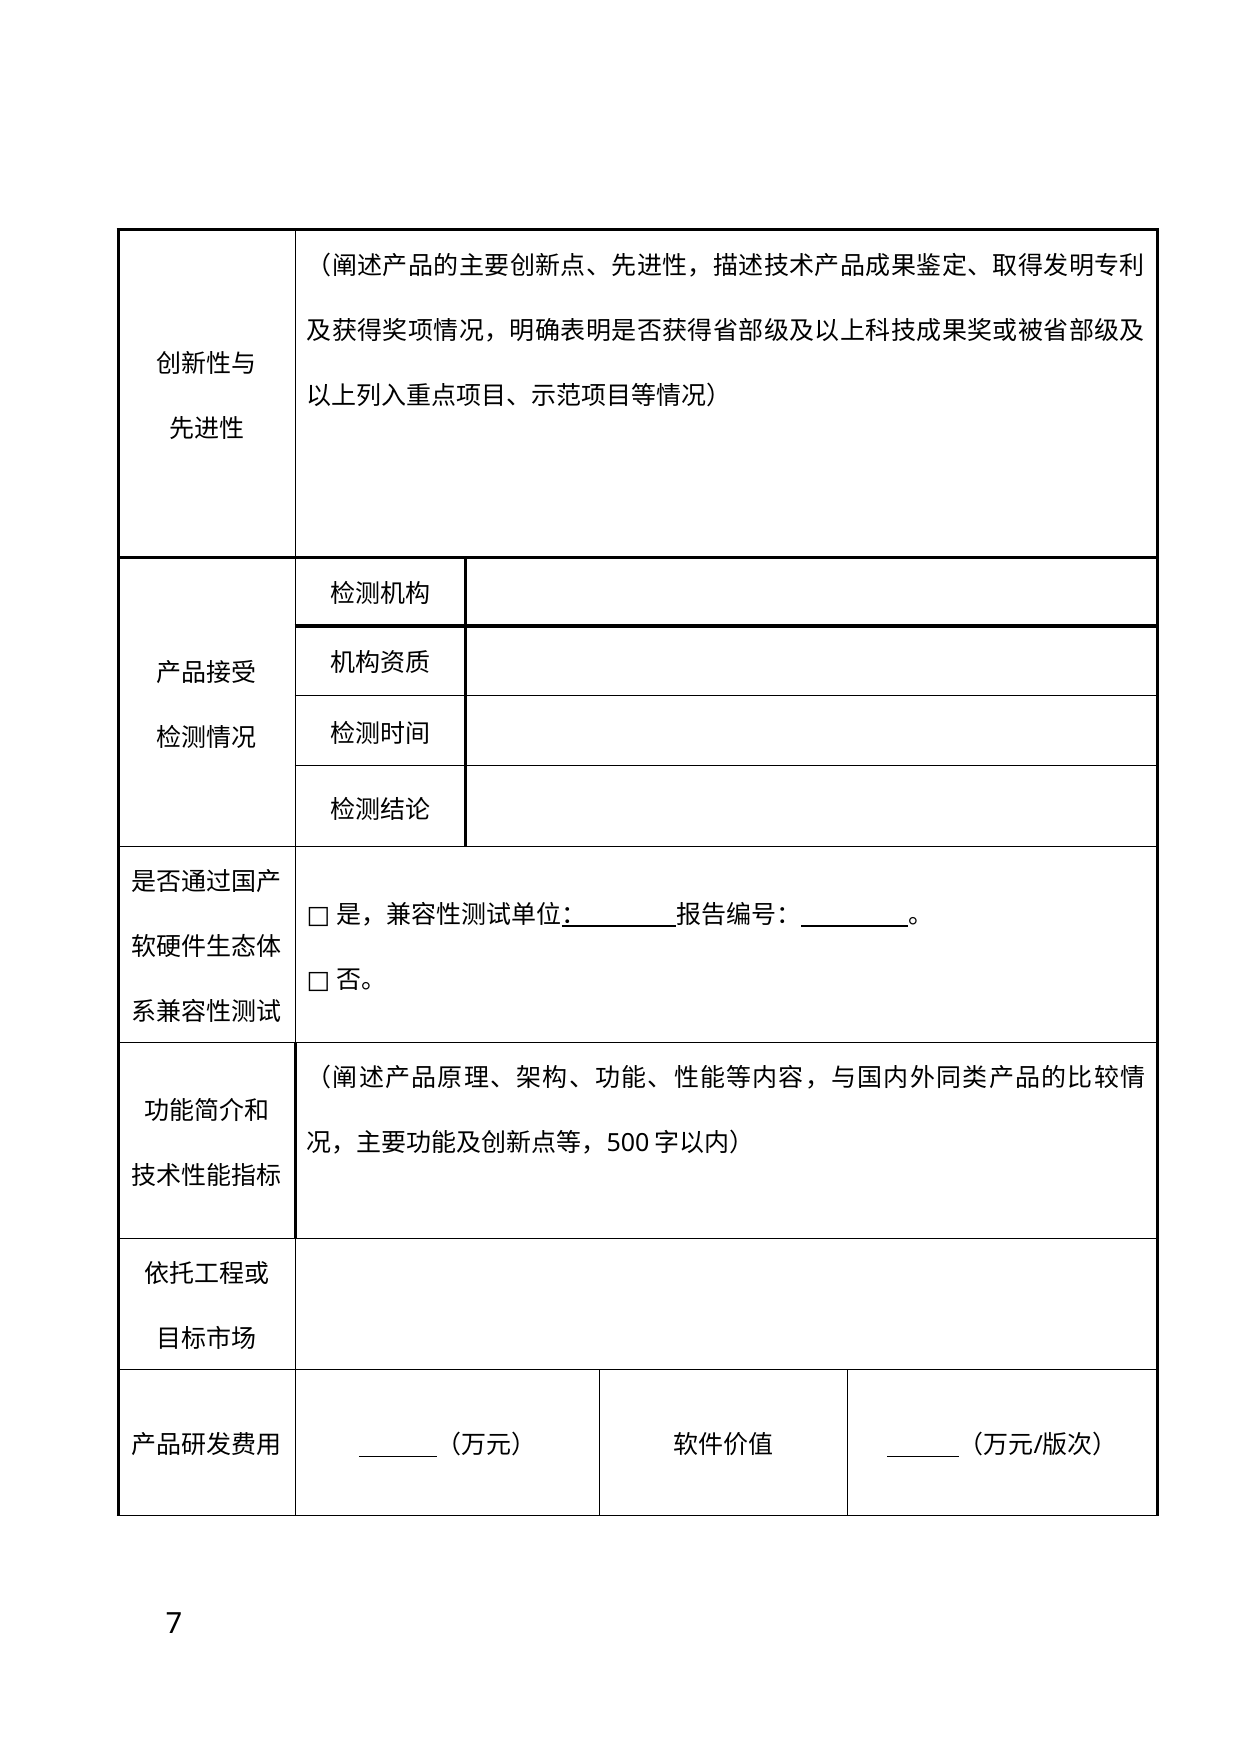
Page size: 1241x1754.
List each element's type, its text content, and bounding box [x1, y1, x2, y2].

table_cell 机构资质 [296, 628, 464, 695]
table_cell （万元） [296, 1370, 599, 1515]
table_cell [467, 766, 1156, 846]
table_cell 功能简介和 技术性能指标 [120, 1043, 294, 1238]
table_cell [467, 628, 1156, 695]
table_cell 是否通过国产软硬件生态体系兼容性测试 [120, 847, 295, 1042]
table_cell 产品研发费用 [120, 1370, 295, 1515]
table_header 创新性与 先进性 [120, 231, 295, 556]
table_cell [296, 1239, 1156, 1369]
table_cell 产品接受 检测情况 [120, 559, 295, 846]
table_cell [467, 696, 1156, 765]
table_cell □ 是，兼容性测试单位： 报告编号： 。 □ 否。 [296, 847, 1156, 1042]
table_cell 检测结论 [296, 766, 464, 846]
table_header （阐述产品的主要创新点、先进性，描述技术产品成果鉴定、取得发明专利及获得奖项情况，明确表明是否获得省部级及以上科技成果奖或被省部级及以上列入重点项目、示范项目等情况） [296, 231, 1156, 556]
table_cell 软件价值 [600, 1370, 847, 1515]
table_cell [467, 559, 1156, 624]
table_cell （万元/版次） [848, 1370, 1156, 1515]
table_cell （阐述产品原理、架构、功能、性能等内容，与国内外同类产品的比较情况，主要功能及创新点等，500字以内） [297, 1043, 1156, 1238]
table_cell 检测机构 [296, 559, 464, 624]
table_cell 检测时间 [296, 696, 464, 765]
table_cell 依托工程或 目标市场 [120, 1239, 295, 1369]
